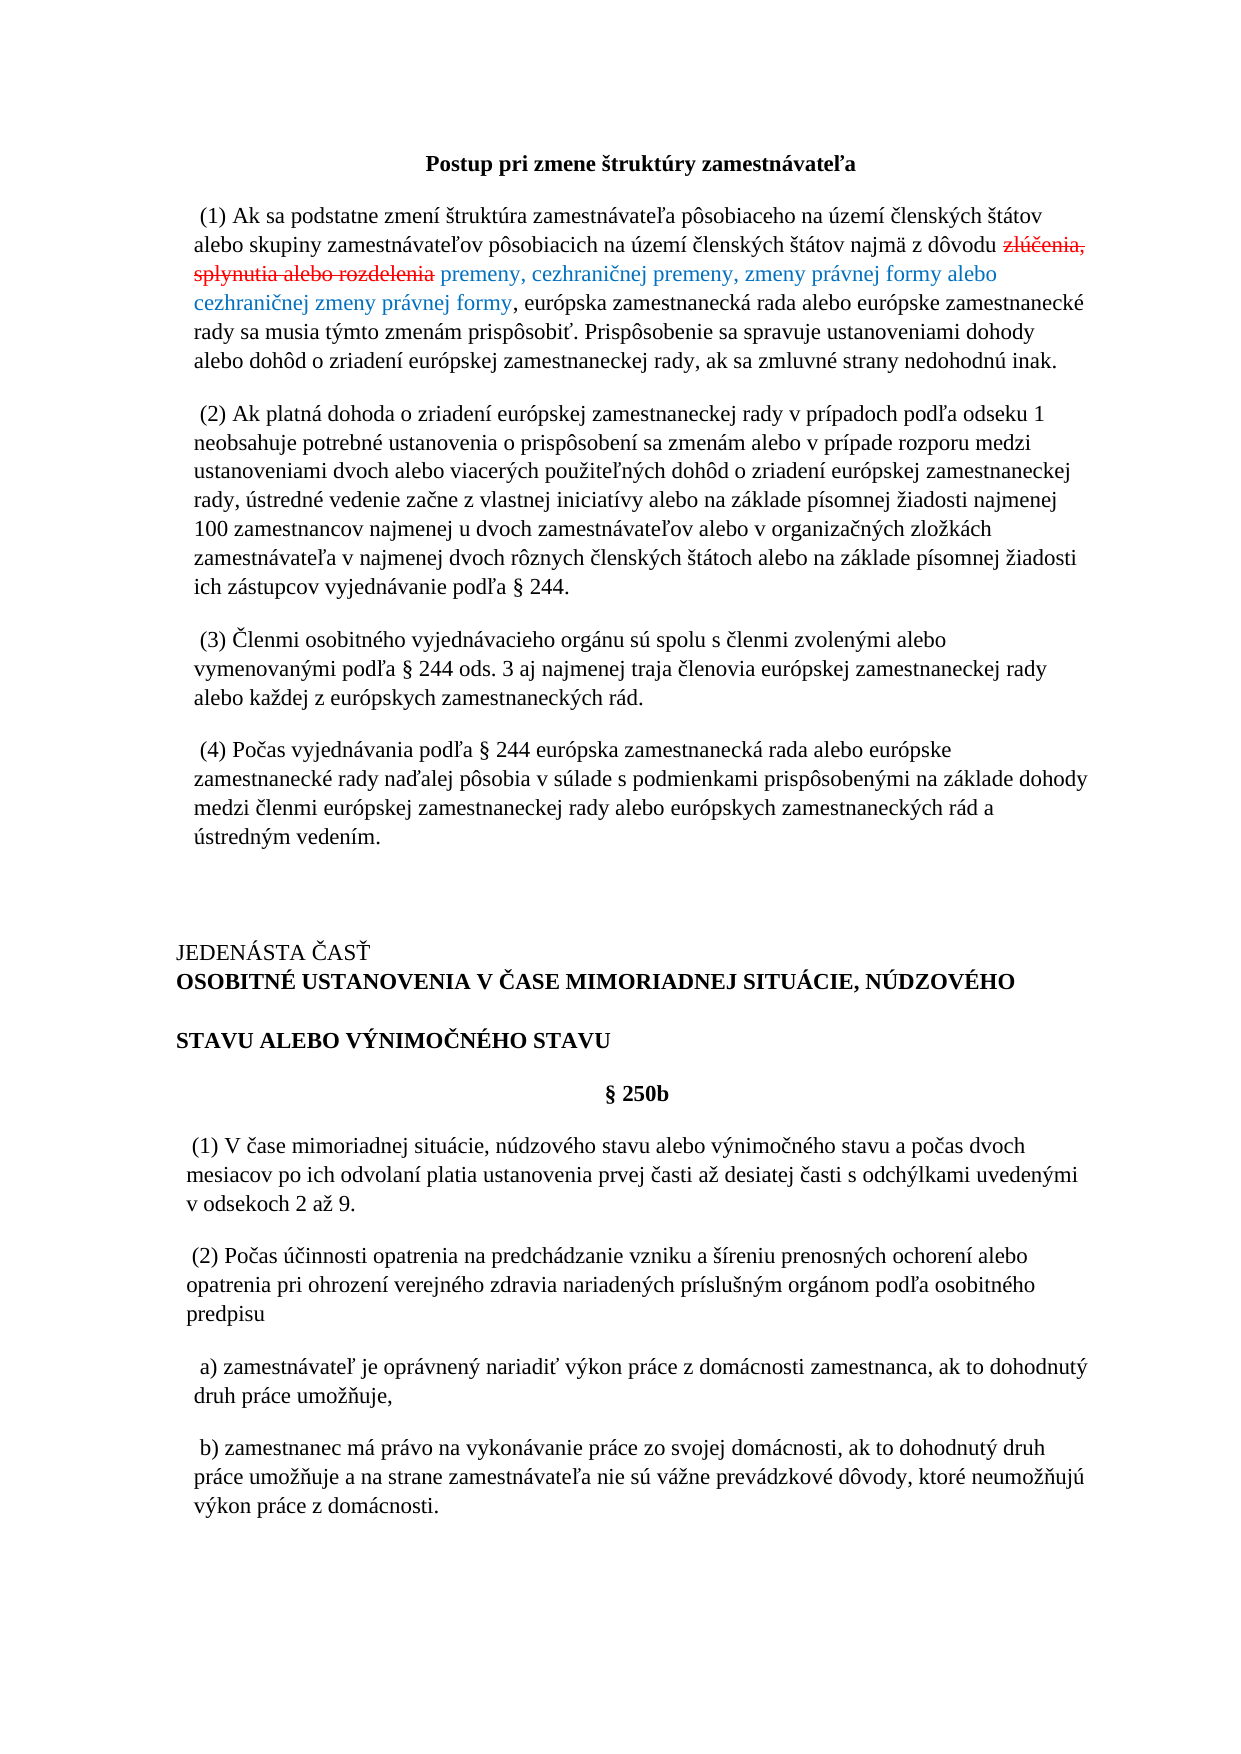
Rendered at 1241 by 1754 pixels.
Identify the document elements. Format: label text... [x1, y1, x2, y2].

text a) zamestnávateľ je oprávnený nariadiť výkon práce z domácnosti zamestnanca, ak to dohodnutý druh práce umožňuje, [194, 1353, 1090, 1408]
text (2) Ak platná dohoda o zriadení európskej zamestnaneckej rady v prípadoch podľa odseku 1 neobsahuje potrebné ustanovenia o prispôsobení sa zmenám alebo v prípade rozporu medzi ustanoveniami dvoch alebo viacerých použiteľných dohôd o zriadení európskej zamestnaneckej rady, ústredné vedenie začne z vlastnej iniciatívy alebo na základe písomnej žiadosti najmenej 100 zamestnancov najmenej u dvoch zamestnávateľov alebo v organizačných zložkách zamestnávateľa v najmenej dvoch rôznych členských štátoch alebo na základe písomnej žiadosti ich zástupcov vyjednávanie podľa § 244. [194, 399, 1090, 600]
text (3) Členmi osobitného vyjednávacieho orgánu sú spolu s členmi zvolenými alebo vymenovanými podľa § 244 ods. 3 aj najmenej traja členovia európskej zamestnaneckej rady alebo každej z európskych zamestnaneckých rád. [194, 626, 1090, 710]
text Postup pri zmene štruktúry zamestnávateľa [186, 150, 1090, 176]
text (4) Počas vyjednávania podľa § 244 európska zamestnanecká rada alebo európske zamestnanecké rady naďalej pôsobia v súlade s podmienkami prispôsobenými na základe dohody medzi členmi európskej zamestnaneckej rady alebo európskych zamestnaneckých rád a ústredným vedením. [194, 736, 1090, 849]
text (1) Ak sa podstatne zmení štruktúra zamestnávateľa pôsobiaceho na území členských štátov alebo skupiny zamestnávateľov pôsobiacich na území členských štátov najmä z dôvodu zlúčenia, splynutia alebo rozdelenia premeny, cezhraničnej premeny, zmeny právnej formy alebo cezhraničnej zmeny právnej formy, európska zamestnanecká rada alebo európske zamestnanecké rady sa musia týmto zmenám prispôsobiť. Prispôsobenie sa spravuje ustanoveniami dohody alebo dohôd o zriadení európskej zamestnaneckej rady, ak sa zmluvné strany nedohodnú inak. [194, 202, 1090, 373]
text (2) Počas účinnosti opatrenia na predchádzanie vzniku a šíreniu prenosných ochorení alebo opatrenia pri ohrození verejného zdravia nariadených príslušným orgánom podľa osobitného predpisu [186, 1242, 1090, 1327]
text (1) V čase mimoriadnej situácie, núdzového stavu alebo výnimočného stavu a počas dvoch mesiacov po ich odvolaní platia ustanovenia prvej časti až desiatej časti s odchýlkami uvedenými v odsekoch 2 až 9. [186, 1132, 1090, 1216]
text § 250b [178, 1080, 1090, 1106]
text STAVU ALEBO VÝNIMOČNÉHO STAVU [170, 1027, 1090, 1054]
text JEDENÁSTA ČASŤ [170, 939, 1090, 965]
text OSOBITNÉ USTANOVENIA V ČASE MIMORIADNEJ SITUÁCIE, NÚDZOVÉHO [170, 968, 1090, 994]
text b) zamestnanec má právo na vykonávanie práce zo svojej domácnosti, ak to dohodnutý druh práce umožňuje a na strane zamestnávateľa nie sú vážne prevádzkové dôvody, ktoré neumožňujú výkon práce z domácnosti. [194, 1434, 1090, 1518]
